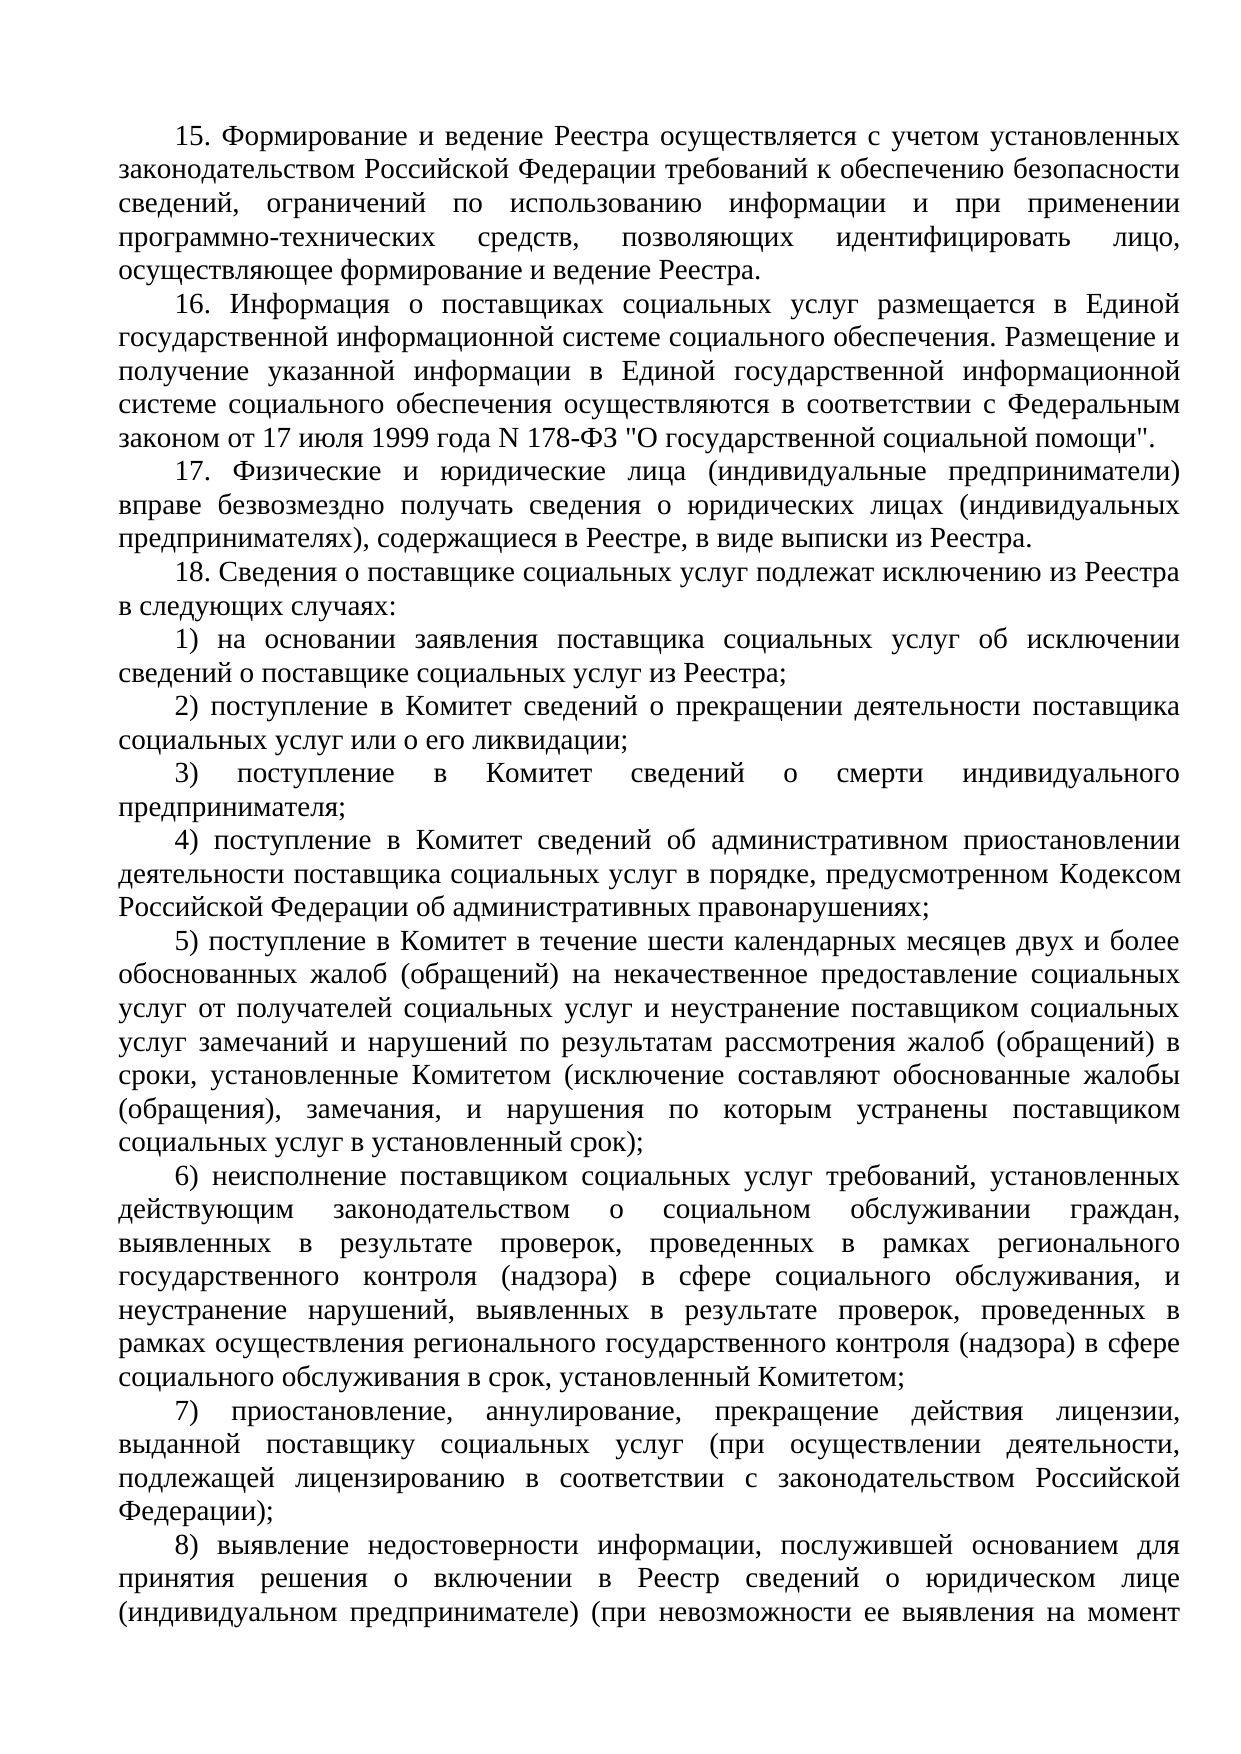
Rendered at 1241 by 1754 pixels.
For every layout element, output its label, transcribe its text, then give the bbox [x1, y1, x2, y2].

text 17. Физические и юридические лица (индивидуальные предприниматели) вправе безвозмездно получать сведения о юридических лицах (индивидуальных предпринимателях), содержащиеся в Реестре, в виде выписки из Реестра. [118, 453, 1181, 554]
text 15. Формирование и ведение Реестра осуществляется с учетом установленных законодательством Российской Федерации требований к обеспечению безопасности сведений, ограничений по использованию информации и при применении программно-технических средств, позволяющих идентифицировать лицо, осуществляющее формирование и ведение Реестра. [118, 118, 1181, 286]
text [118, 1527, 1181, 1627]
text 18. Сведения о поставщике социальных услуг подлежат исключению из Реестра в следующих случаях: [118, 554, 1181, 621]
text 1) на основании заявления поставщика социальных услуг об исключении сведений о поставщике социальных услуг из Реестра; [118, 621, 1181, 688]
text 2) поступление в Комитет сведений о прекращении деятельности поставщика социальных услуг или о его ликвидации; [118, 688, 1181, 755]
text 4) поступление в Комитет сведений об административном приостановлении деятельности поставщика социальных услуг в порядке, предусмотренном Кодексом Российской Федерации об административных правонарушениях; [118, 822, 1181, 923]
text 16. Информация о поставщиках социальных услуг размещается в Единой государственной информационной системе социального обеспечения. Размещение и получение указанной информации в Единой государственной информационной системе социального обеспечения осуществляются в соответствии с Федеральным законом от 17 июля 1999 года N 178-ФЗ "О государственной социальной помощи". [118, 286, 1181, 453]
text 3) поступление в Комитет сведений о смерти индивидуального предпринимателя; [118, 755, 1181, 822]
text 6) неисполнение поставщиком социальных услуг требований, установленных действующим законодательством о социальном обслуживании граждан, выявленных в результате проверок, проведенных в рамках регионального государственного контроля (надзора) в сфере социального обслуживания, и неустранение нарушений, выявленных в результате проверок, проведенных в рамках осуществления регионального государственного контроля (надзора) в сфере социального обслуживания в срок, установленный Комитетом; [118, 1158, 1181, 1393]
text 5) поступление в Комитет в течение шести календарных месяцев двух и более обоснованных жалоб (обращений) на некачественное предоставление социальных услуг от получателей социальных услуг и неустранение поставщиком социальных услуг замечаний и нарушений по результатам рассмотрения жалоб (обращений) в сроки, установленные Комитетом (исключение составляют обоснованные жалобы (обращения), замечания, и нарушения по которым устранены поставщиком социальных услуг в установленный срок); [118, 923, 1181, 1158]
text 7) приостановление, аннулирование, прекращение действия лицензии, выданной поставщику социальных услуг (при осуществлении деятельности, подлежащей лицензированию в соответствии с законодательством Российской Федерации); [118, 1393, 1181, 1527]
